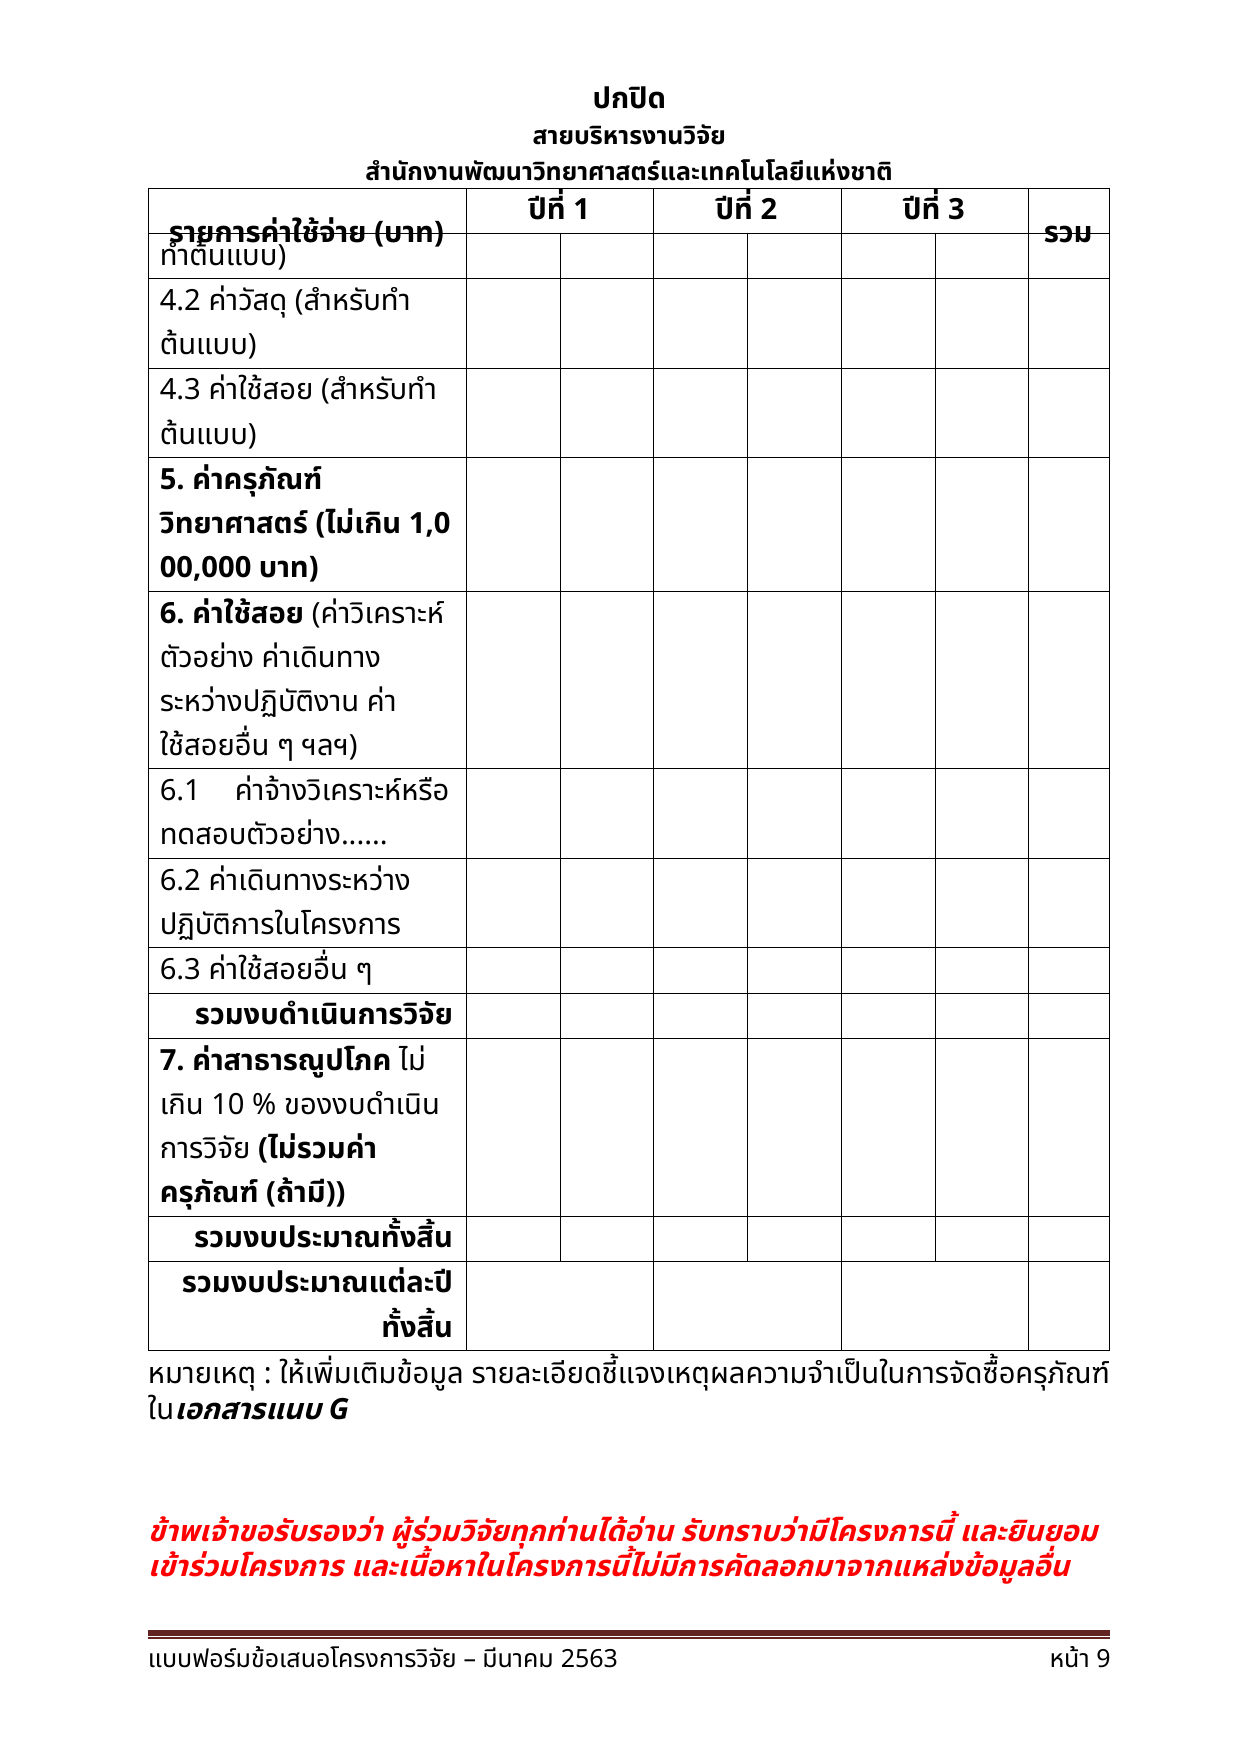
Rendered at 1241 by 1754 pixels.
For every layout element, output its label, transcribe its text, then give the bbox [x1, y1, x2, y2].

table_cell [936, 234, 1028, 278]
table_cell [467, 769, 560, 858]
table_cell [936, 948, 1028, 993]
table_cell [561, 279, 653, 368]
table_cell [561, 994, 653, 1038]
table_cell [842, 1262, 1028, 1350]
table_header รวม [1029, 189, 1109, 233]
table_cell [936, 279, 1028, 368]
table_cell [467, 859, 560, 947]
table_cell [842, 458, 935, 591]
table_cell 6.1 ค่าจ้างวิเคราะห์หรือทดสอบตัวอย่าง...... [149, 769, 466, 858]
table_cell [654, 1039, 747, 1216]
table_cell [1029, 994, 1109, 1038]
table_cell [1029, 948, 1109, 993]
table_cell [561, 859, 653, 947]
table_cell [561, 234, 653, 278]
table_cell [561, 592, 653, 768]
table_cell [654, 234, 747, 278]
table_cell [748, 769, 841, 858]
table_cell [936, 1217, 1028, 1261]
table_cell [467, 592, 560, 768]
table_cell 6.2 ค่าเดินทางระหว่างปฏิบัติการในโครงการ [149, 859, 466, 947]
table_cell [936, 1039, 1028, 1216]
table_cell [561, 769, 653, 858]
table_cell [561, 1039, 653, 1216]
table_cell [842, 859, 935, 947]
table_cell [936, 369, 1028, 457]
table_cell [1029, 279, 1109, 368]
table_cell [467, 234, 560, 278]
table_cell [467, 1262, 653, 1350]
table_cell [936, 769, 1028, 858]
table_cell [842, 369, 935, 457]
table_cell 4.1 ค่าครุภัณฑ์ (สำหรับทำต้นแบบ) [149, 234, 466, 278]
table_cell [1029, 1217, 1109, 1261]
table_cell [842, 994, 935, 1038]
table_cell [842, 234, 935, 278]
table_header ปีที่ 3 [842, 189, 1028, 233]
table_cell 5. ค่าครุภัณฑ์วิทยาศาสตร์ (ไม่เกิน 1,000,000 บาท) [149, 458, 466, 591]
table_cell [654, 1262, 841, 1350]
table_cell รวมงบดำเนินการวิจัย [149, 994, 466, 1038]
table_cell [467, 458, 560, 591]
table_cell [748, 859, 841, 947]
table_cell 4.3 ค่าใช้สอย (สำหรับทำต้นแบบ) [149, 369, 466, 457]
table_cell [654, 1217, 747, 1261]
table_cell [561, 369, 653, 457]
table_cell [1029, 1039, 1109, 1216]
table_cell [1029, 769, 1109, 858]
table_cell [748, 458, 841, 591]
table_cell [842, 1217, 935, 1261]
table_cell [1029, 592, 1109, 768]
table_cell [561, 948, 653, 993]
table_cell [748, 1217, 841, 1261]
table_cell [654, 859, 747, 947]
table_cell [467, 1039, 560, 1216]
table_cell รวมงบประมาณทั้งสิ้น [149, 1217, 466, 1261]
table_cell [561, 1217, 653, 1261]
table_cell [654, 369, 747, 457]
table_cell [748, 369, 841, 457]
table_cell 6. ค่าใช้สอย (ค่าวิเคราะห์ตัวอย่าง ค่าเดินทางระหว่างปฏิบัติงาน ค่าใช้สอยอื่น ๆ ฯลฯ) [149, 592, 466, 768]
table_cell [748, 234, 841, 278]
table_cell [1029, 234, 1109, 278]
table_cell [936, 592, 1028, 768]
table_cell [936, 458, 1028, 591]
table_cell [1029, 859, 1109, 947]
table_cell 4.2 ค่าวัสดุ (สำหรับทำต้นแบบ) [149, 279, 466, 368]
table_cell [654, 458, 747, 591]
table_header ปีที่ 2 [654, 189, 841, 233]
table_cell [1029, 369, 1109, 457]
table_cell รวมงบประมาณแต่ละปีทั้งสิ้น [149, 1262, 466, 1350]
table_cell [561, 458, 653, 591]
table_cell [936, 994, 1028, 1038]
table_cell [842, 948, 935, 993]
table_cell [842, 769, 935, 858]
table_cell [467, 948, 560, 993]
table_cell [748, 279, 841, 368]
table_cell [467, 1217, 560, 1261]
table_cell [748, 592, 841, 768]
text ข้าพเจ้าขอรับรองว่า ผู้ร่วมวิจัยทุกท่านได้อ่าน รับทราบว่ามีโครงการนี้ และยินยอมเข้าร่วมโครงการ และเนื้อหาในโครงการนี้ไม่มีการคัดลอกมาจากแหล่งข้อมูลอื่น [148, 1509, 1110, 1590]
table_cell [467, 994, 560, 1038]
table_cell [748, 948, 841, 993]
table_header รายการค่าใช้จ่าย (บาท) [149, 189, 466, 233]
table_cell 6.3 ค่าใช้สอยอื่น ๆ [149, 948, 466, 993]
table_cell [842, 592, 935, 768]
table_cell [1029, 458, 1109, 591]
table_cell 7. ค่าสาธารณูปโภค ไม่เกิน 10 % ของงบดำเนินการวิจัย (ไม่รวมค่าครุภัณฑ์ (ถ้ามี)) [149, 1039, 466, 1216]
table_cell [748, 1039, 841, 1216]
table_cell [467, 369, 560, 457]
table_cell [842, 279, 935, 368]
table_cell [748, 994, 841, 1038]
table_cell [654, 279, 747, 368]
table_cell [654, 948, 747, 993]
table_header ปีที่ 1 [467, 189, 653, 233]
table_cell [654, 994, 747, 1038]
table_cell [467, 279, 560, 368]
table_cell [654, 592, 747, 768]
table_cell [842, 1039, 935, 1216]
table_cell [1029, 1262, 1109, 1350]
table_cell [654, 769, 747, 858]
table_cell [936, 859, 1028, 947]
text หมายเหตุ : ให้เพิ่มเติมข้อมูล รายละเอียดชี้แจงเหตุผลความจำเป็นในการจัดซื้อครุภัณฑ์ ในเอกสารแนบ G [148, 1351, 1110, 1433]
